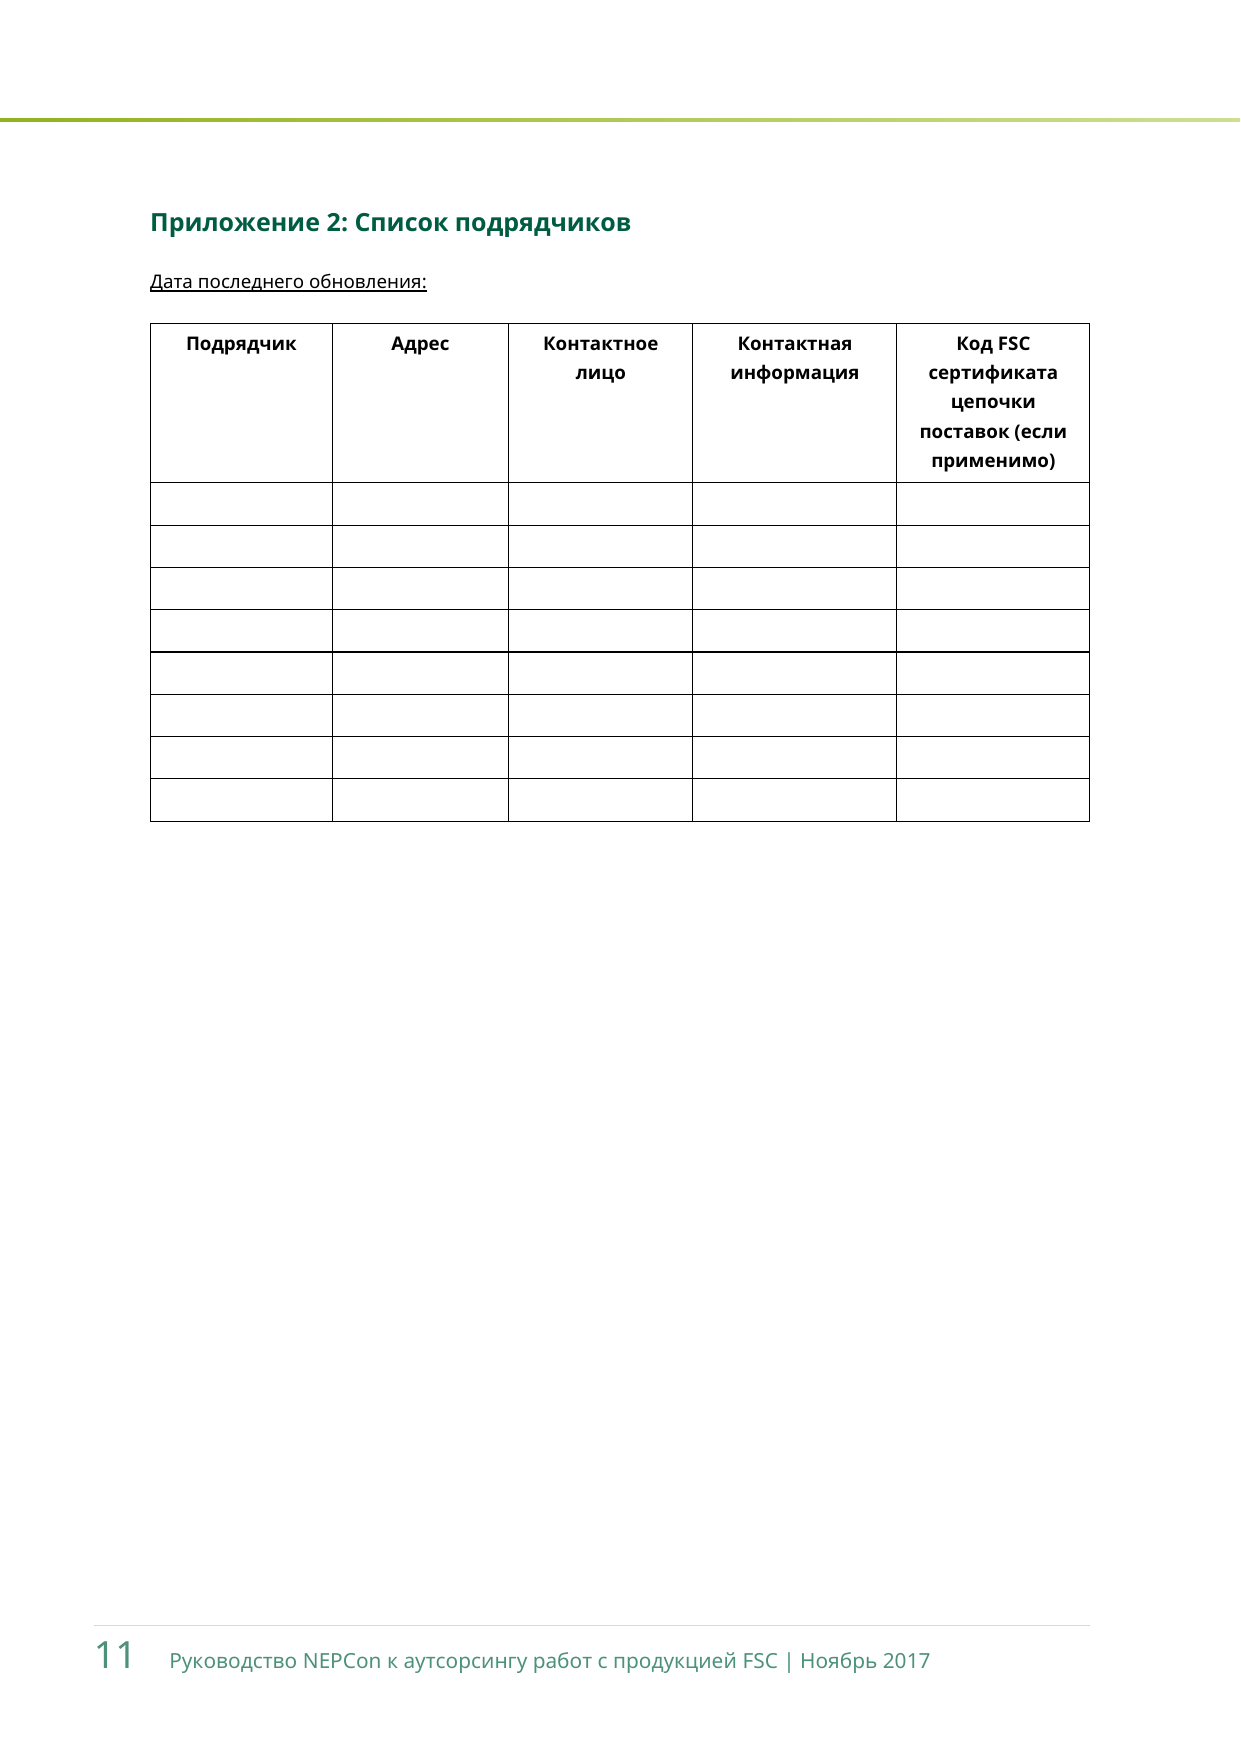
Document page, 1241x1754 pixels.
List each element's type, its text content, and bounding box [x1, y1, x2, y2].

subtitle Приложение 2: Список подрядчиков [150, 204, 1090, 238]
table_cell [151, 653, 332, 694]
table_cell [333, 695, 508, 736]
table_cell [897, 526, 1089, 567]
table_cell [897, 483, 1089, 524]
table_cell [509, 483, 692, 524]
table_header Подрядчик [151, 324, 332, 482]
table_cell [333, 483, 508, 524]
table_cell [509, 779, 692, 821]
table_header Адрес [333, 324, 508, 482]
table_cell [333, 568, 508, 609]
table_cell [693, 695, 896, 736]
table_cell [333, 653, 508, 694]
table_cell [333, 610, 508, 651]
table_cell [509, 653, 692, 694]
table_cell [151, 737, 332, 778]
table_cell [693, 779, 896, 821]
table_cell [151, 695, 332, 736]
table_cell [509, 526, 692, 567]
table_cell [509, 610, 692, 651]
table_cell [509, 737, 692, 778]
table_cell [897, 653, 1089, 694]
table_header Контактная информация [693, 324, 896, 482]
table_cell [151, 610, 332, 651]
table_cell [693, 526, 896, 567]
table_cell [897, 568, 1089, 609]
table_cell [897, 779, 1089, 821]
table_cell [151, 526, 332, 567]
table_cell [333, 526, 508, 567]
table_cell [897, 737, 1089, 778]
table_cell [897, 610, 1089, 651]
table_cell [693, 653, 896, 694]
table_header Контактное лицо [509, 324, 692, 482]
table_cell [509, 568, 692, 609]
text Дата последнего обновления: [150, 269, 1090, 294]
table_cell [333, 779, 508, 821]
table_cell [509, 695, 692, 736]
table_cell [897, 695, 1089, 736]
table_cell [693, 737, 896, 778]
table_cell [693, 568, 896, 609]
table_cell [151, 568, 332, 609]
table_header Код FSC сертификата цепочки поставок (если применимо) [897, 324, 1089, 482]
table_cell [333, 737, 508, 778]
table_cell [693, 610, 896, 651]
table_cell [693, 483, 896, 524]
table_cell [151, 779, 332, 821]
table_cell [151, 483, 332, 524]
